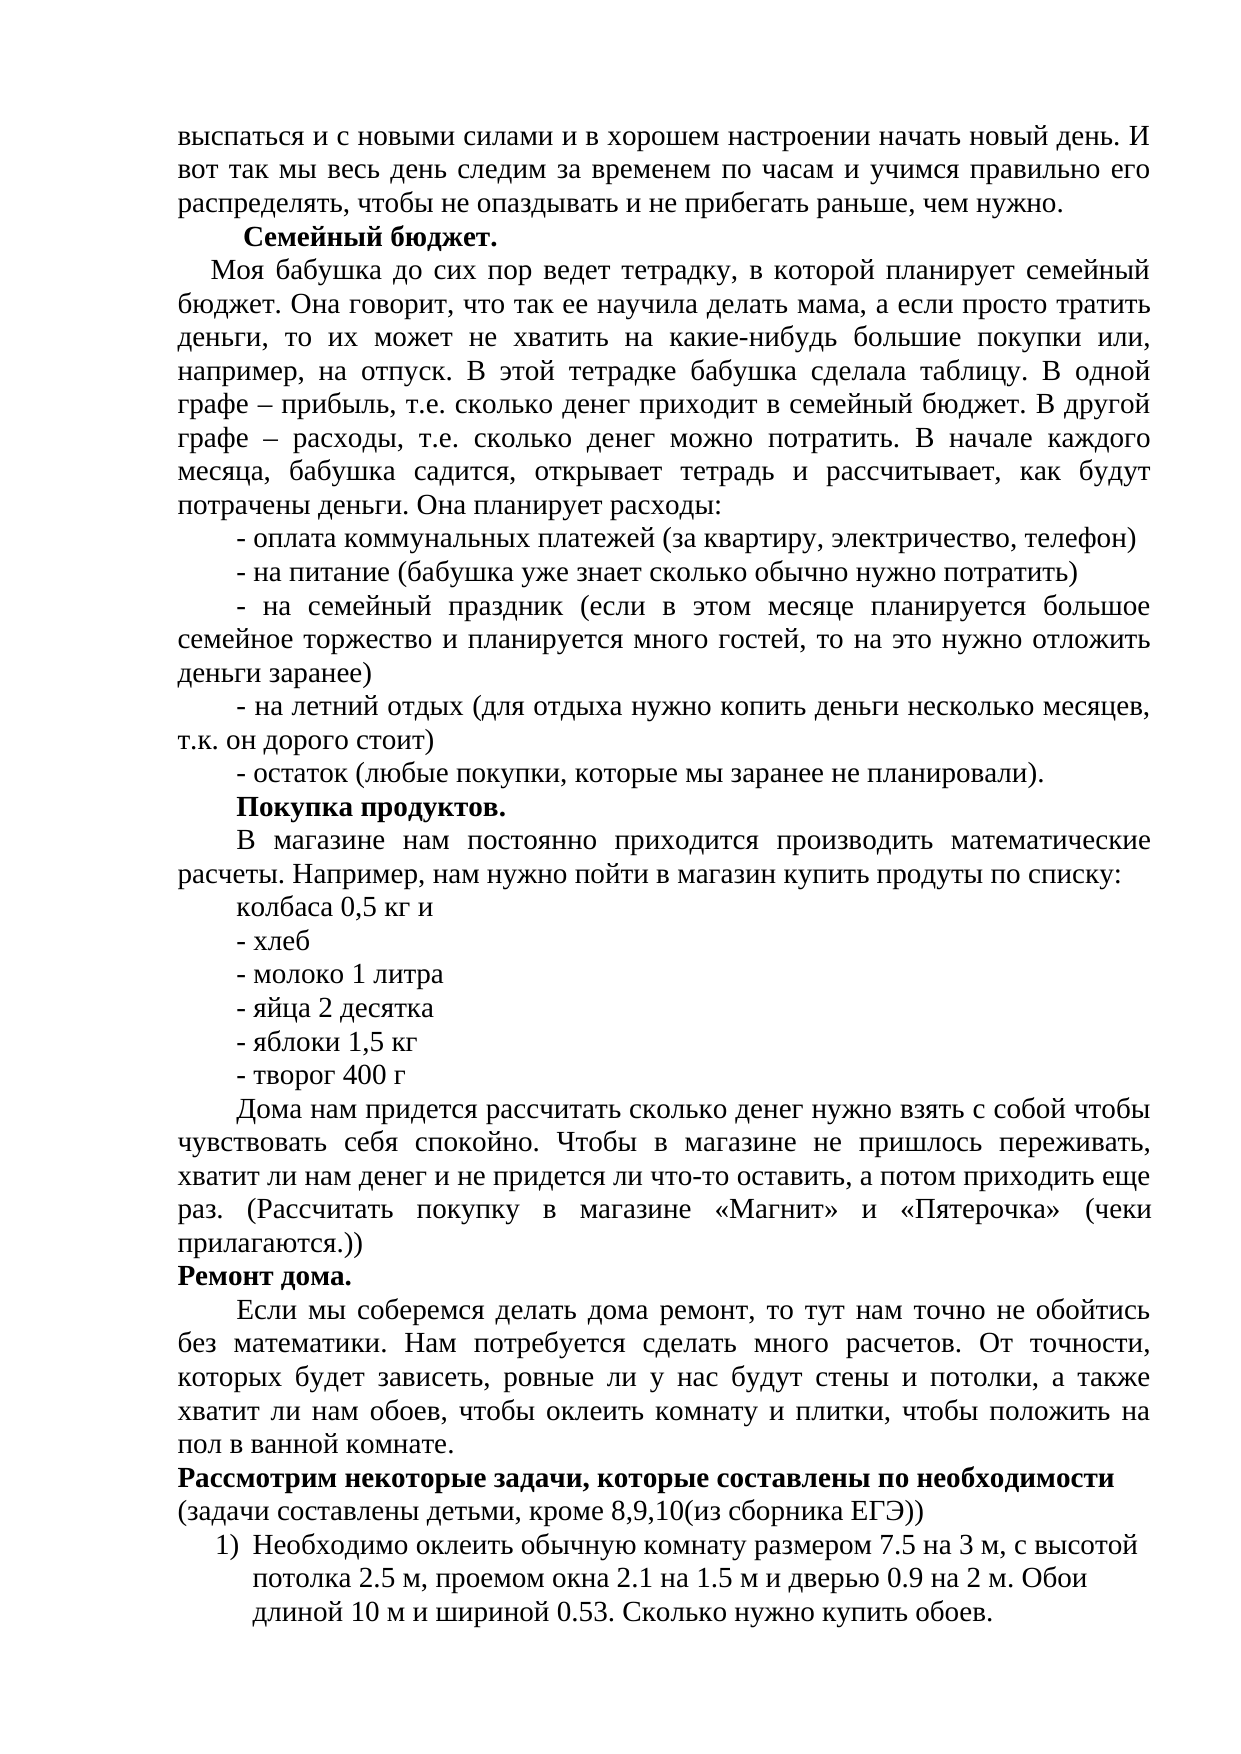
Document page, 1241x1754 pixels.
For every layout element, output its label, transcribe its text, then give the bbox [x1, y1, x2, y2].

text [177, 118, 1152, 219]
text колбаса 0,5 кг и [177, 889, 1152, 923]
text - на питание (бабушка уже знает сколько обычно нужно потратить) [177, 554, 1152, 588]
text Ремонт дома. [177, 1258, 1152, 1292]
text (задачи составлены детьми, кроме 8,9,10(из сборника ЕГЭ)) [177, 1493, 1152, 1527]
list Необходимо оклеить обычную комнату размером 7.5 на 3 м, с высотой потолка 2.5 м, проемом окна 2.1 на 1.5 м и дверью 0.9 на 2 м. Обои длиной 10 м и шириной 0.53. Сколько нужно купить обоев. [215, 1527, 1152, 1627]
text - остаток (любые покупки, которые мы заранее не планировали). [177, 755, 1152, 789]
text Моя бабушка до сих пор ведет тетрадку, в которой планирует семейный бюджет. Она говорит, что так ее научила делать мама, а если просто тратить деньги, то их может не хватить на какие-нибудь большие покупки или, например, на отпуск. В этой тетрадке бабушка сделала таблицу. В одной графе – прибыль, т.е. сколько денег приходит в семейный бюджет. В другой графе – расходы, т.е. сколько денег можно потратить. В начале каждого месяца, бабушка садится, открывает тетрадь и рассчитывает, как будут потрачены деньги. Она планирует расходы: [177, 252, 1152, 521]
text - хлеб [177, 923, 1152, 957]
text - яйца 2 десятка [177, 990, 1152, 1024]
text - творог 400 г [177, 1057, 1152, 1091]
text Если мы соберемся делать дома ремонт, то тут нам точно не обойтись без математики. Нам потребуется сделать много расчетов. От точности, которых будет зависеть, ровные ли у нас будут стены и потолки, а также хватит ли нам обоев, чтобы оклеить комнату и плитки, чтобы положить на пол в ванной комнате. [177, 1292, 1152, 1460]
text Дома нам придется рассчитать сколько денег нужно взять с собой чтобы чувствовать себя спокойно. Чтобы в магазине не пришлось переживать, хватит ли нам денег и не придется ли что-то оставить, а потом приходить еще раз. (Рассчитать покупку в магазине «Магнит» и «Пятерочка» (чеки прилагаются.)) [177, 1091, 1152, 1258]
text - оплата коммунальных платежей (за квартиру, электричество, телефон) [177, 521, 1152, 554]
text В магазине нам постоянно приходится производить математические расчеты. Например, нам нужно пойти в магазин купить продуты по списку: [177, 822, 1152, 889]
text Рассмотрим некоторые задачи, которые составлены по необходимости [177, 1460, 1152, 1493]
text Семейный бюджет. [177, 219, 1152, 252]
text Покупка продуктов. [177, 789, 1152, 822]
text - на семейный праздник (если в этом месяце планируется большое семейное торжество и планируется много гостей, то на это нужно отложить деньги заранее) [177, 588, 1152, 688]
text - на летний отдых (для отдыха нужно копить деньги несколько месяцев, т.к. он дорого стоит) [177, 688, 1152, 755]
text - яблоки 1,5 кг [177, 1024, 1152, 1057]
text - молоко 1 литра [177, 957, 1152, 990]
